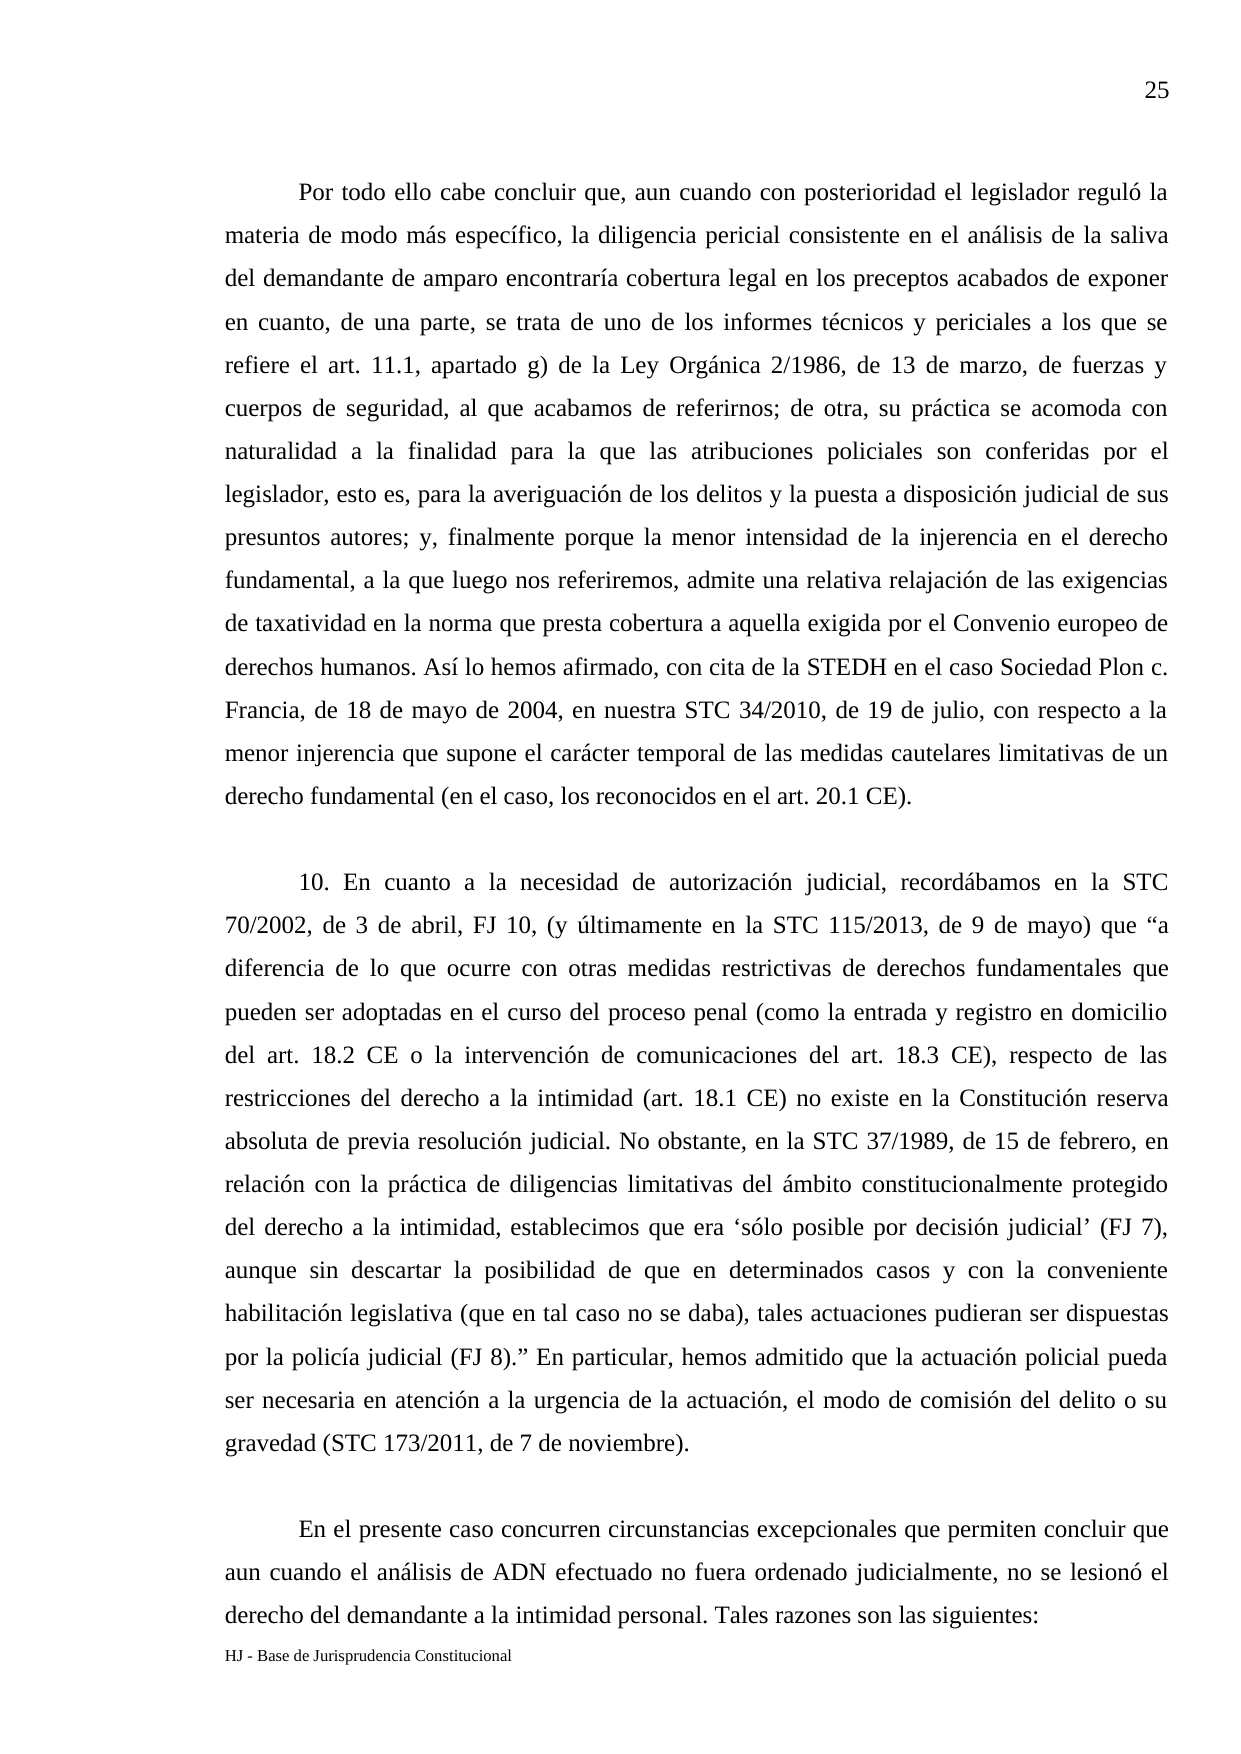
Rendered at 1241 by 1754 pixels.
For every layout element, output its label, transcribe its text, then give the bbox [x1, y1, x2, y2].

text 10. En cuanto a la necesidad de autorización judicial, recordábamos en la STC 70/2002, de 3 de abril, FJ 10, (y últimamente en la STC 115/2013, de 9 de mayo) que “a diferencia de lo que ocurre con otras medidas restrictivas de derechos fundamentales que pueden ser adoptadas en el curso del proceso penal (como la entrada y registro en domicilio del art. 18.2 CE o la intervención de comunicaciones del art. 18.3 CE), respecto de las restricciones del derecho a la intimidad (art. 18.1 CE) no existe en la Constitución reserva absoluta de previa resolución judicial. No obstante, en la STC 37/1989, de 15 de febrero, en relación con la práctica de diligencias limitativas del ámbito constitucionalmente protegido del derecho a la intimidad, establecimos que era ‘sólo posible por decisión judicial’ (FJ 7), aunque sin descartar la posibilidad de que en determinados casos y con la conveniente habilitación legislativa (que en tal caso no se daba), tales actuaciones pudieran ser dispuestas por la policía judicial (FJ 8).” En particular, hemos admitido que la actuación policial pueda ser necesaria en atención a la urgencia de la actuación, el modo de comisión del delito o su gravedad (STC 173/2011, de 7 de noviembre). [224, 867, 1169, 1457]
text Por todo ello cabe concluir que, aun cuando con posterioridad el legislador reguló la materia de modo más específico, la diligencia pericial consistente en el análisis de la saliva del demandante de amparo encontraría cobertura legal en los preceptos acabados de exponer en cuanto, de una parte, se trata de uno de los informes técnicos y periciales a los que se refiere el art. 11.1, apartado g) de la Ley Orgánica 2/1986, de 13 de marzo, de fuerzas y cuerpos de seguridad, al que acabamos de referirnos; de otra, su práctica se acomoda con naturalidad a la finalidad para la que las atribuciones policiales son conferidas por el legislador, esto es, para la averiguación de los delitos y la puesta a disposición judicial de sus presuntos autores; y, finalmente porque la menor intensidad de la injerencia en el derecho fundamental, a la que luego nos referiremos, admite una relativa relajación de las exigencias de taxatividad en la norma que presta cobertura a aquella exigida por el Convenio europeo de derechos humanos. Así lo hemos afirmado, con cita de la STEDH en el caso Sociedad Plon c. Francia, de 18 de mayo de 2004, en nuestra STC 34/2010, de 19 de julio, con respecto a la menor injerencia que supone el carácter temporal de las medidas cautelares limitativas de un derecho fundamental (en el caso, los reconocidos en el art. 20.1 CE). [224, 177, 1169, 810]
text En el presente caso concurren circunstancias excepcionales que permiten concluir que aun cuando el análisis de ADN efectuado no fuera ordenado judicialmente, no se lesionó el derecho del demandante a la intimidad personal. Tales razones son las siguientes: [224, 1514, 1169, 1629]
